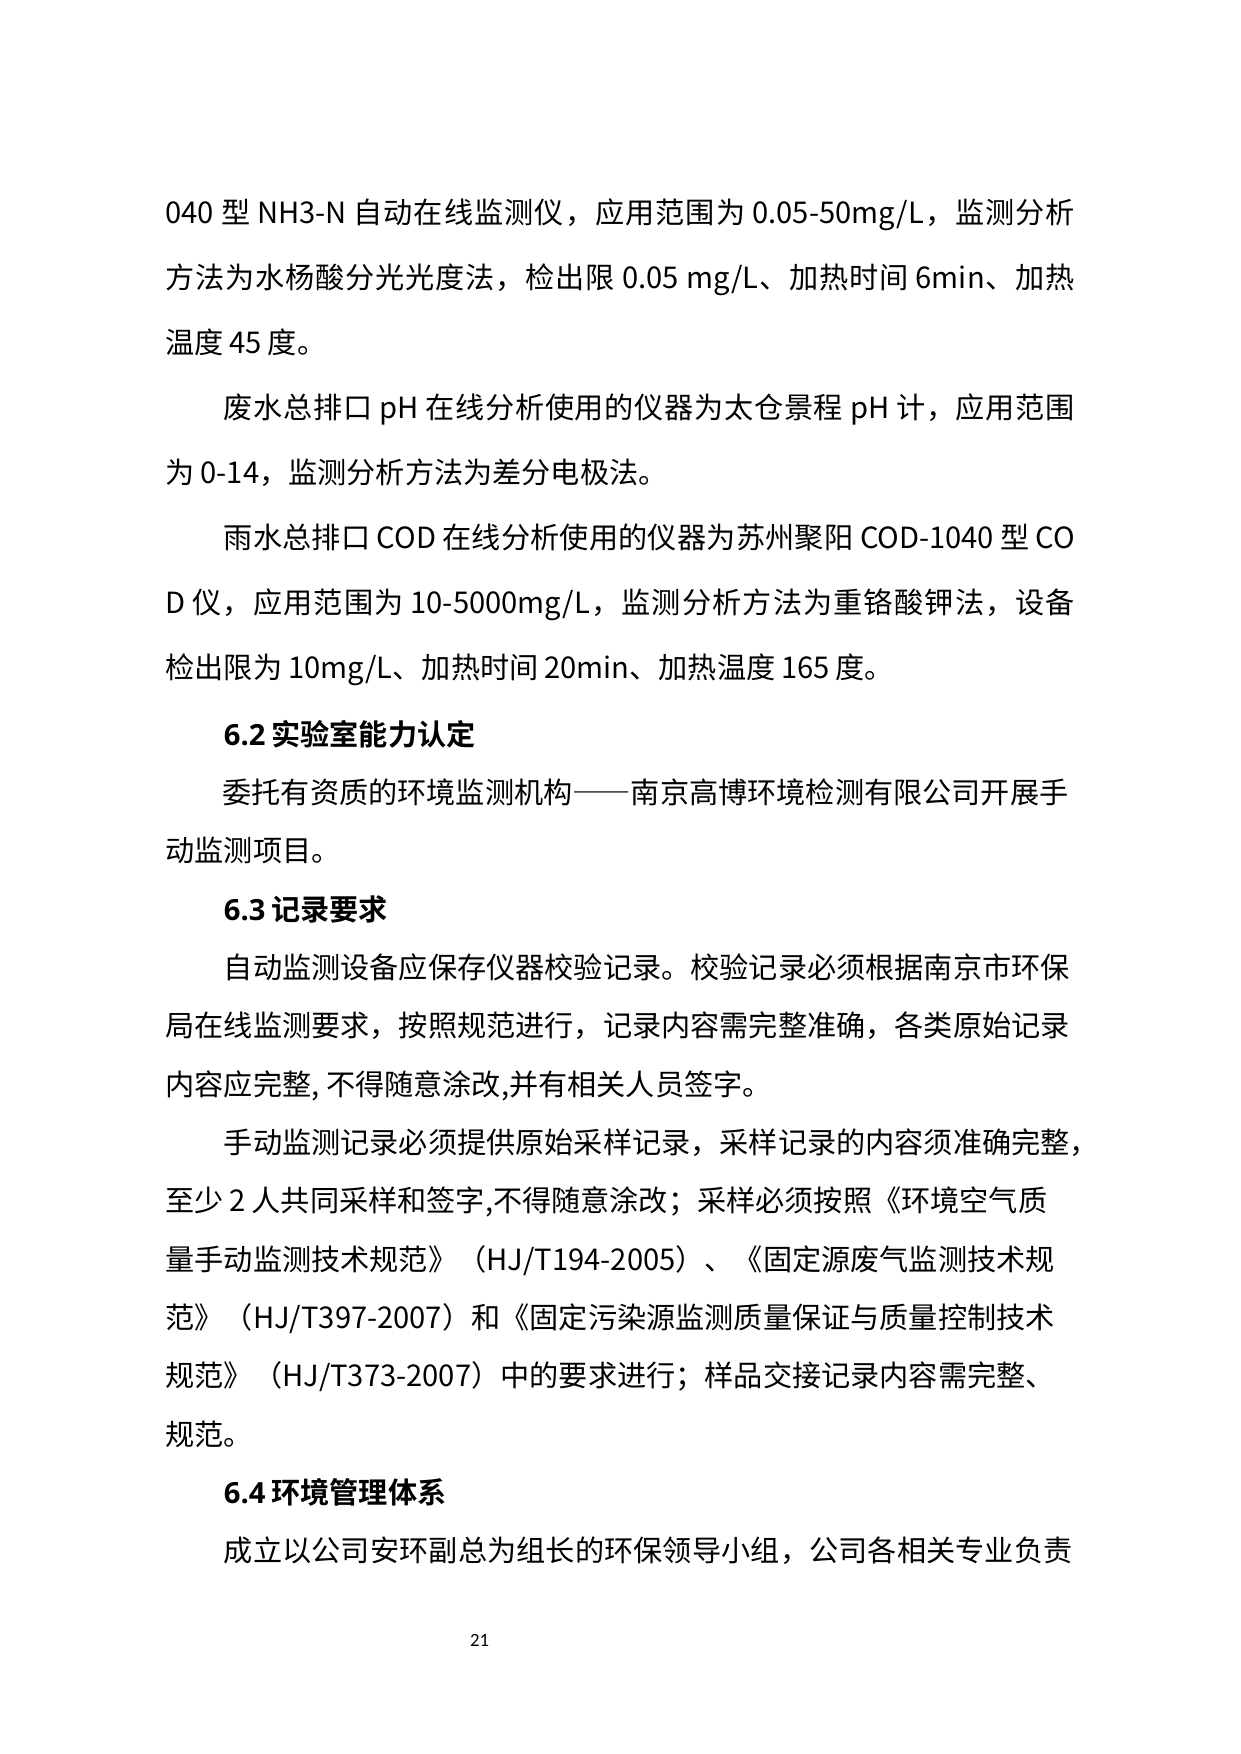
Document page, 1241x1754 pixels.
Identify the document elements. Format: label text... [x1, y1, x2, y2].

list 6.2实验室能力认定 [165, 698, 1075, 757]
list 6.3记录要求 [165, 873, 1075, 932]
list 6.4环境管理体系 [165, 1457, 1075, 1515]
text 废水总排口pH在线分析使用的仪器为太仓景程pH计，应用范围为0-14，监测分析方法为差分电极法。 [165, 373, 1075, 503]
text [165, 1515, 1075, 1573]
text 委托有资质的环境监测机构——南京高博环境检测有限公司开展手动监测项目。 [165, 757, 1075, 873]
text 雨水总排口COD在线分析使用的仪器为苏州聚阳COD-1040型COD仪，应用范围为10-5000mg/L，监测分析方法为重铬酸钾法，设备检出限为10mg/L、加热时间20min、加热温度165度。 [165, 503, 1075, 698]
list 自动监测设备应保存仪器校验记录。校验记录必须根据南京市环保局在线监测要求，按照规范进行，记录内容需完整准确，各类原始记录内容应完整, 不得随意涂改,并有相关人员签字。 [165, 932, 1075, 1107]
list 手动监测记录必须提供原始采样记录，采样记录的内容须准确完整，至少2人共同采样和签字,不得随意涂改；采样必须按照《环境空气质量手动监测技术规范》（HJ/T194-2005）、《固定源废气监测技术规范》（HJ/T397-2007）和《固定污染源监测质量保证与质量控制技术规范》（HJ/T373-2007）中的要求进行；样品交接记录内容需完整、规范。 [165, 1107, 1075, 1457]
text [165, 178, 1075, 373]
